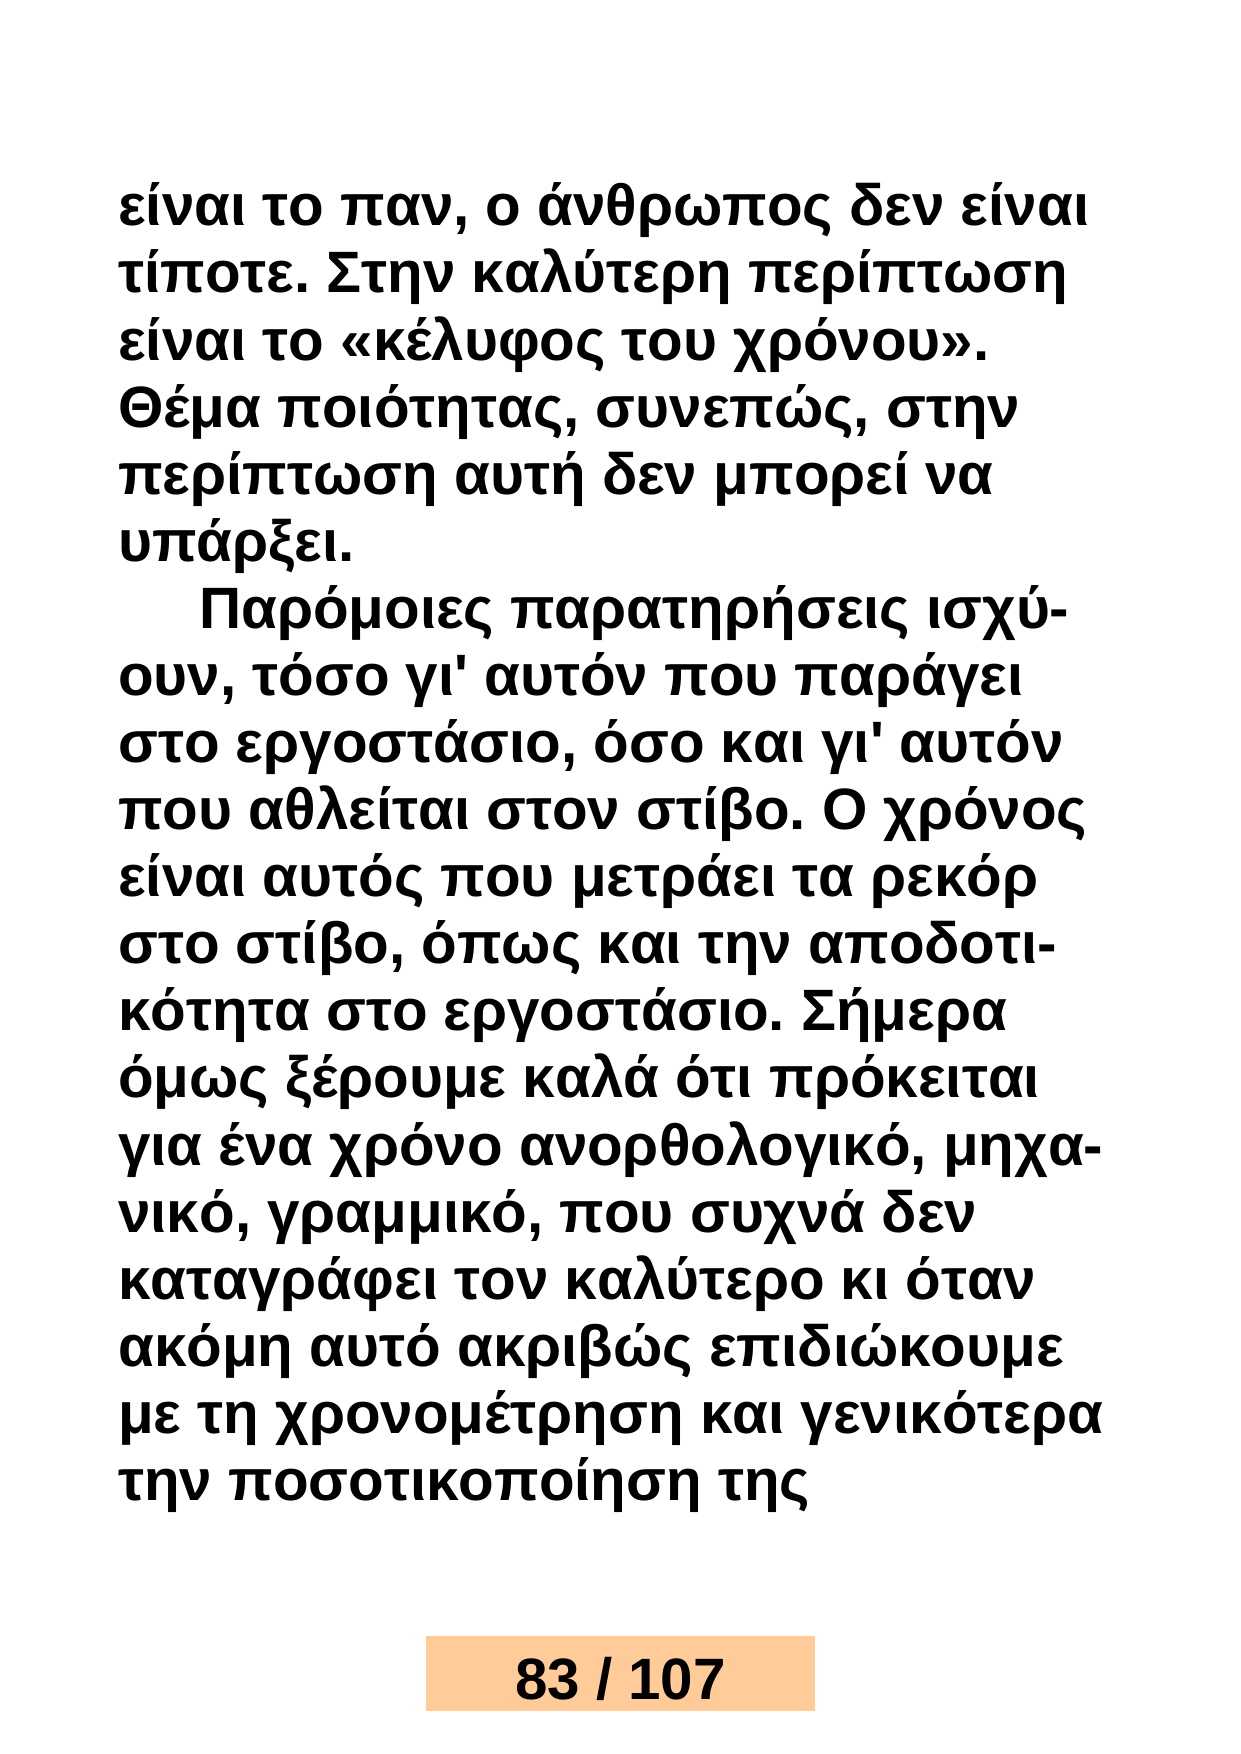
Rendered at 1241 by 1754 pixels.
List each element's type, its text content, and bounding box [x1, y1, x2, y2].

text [118, 574, 1122, 1513]
text είναι το παν, ο άνθρωπος δεν είναι τίποτε. Στην καλύτερη περίπτωση είναι το «κέλυφος του χρόνου». Θέμα ποιότητας, συνεπώς, στην περίπτωση αυτή δεν μπορεί να υπάρξει. [118, 171, 1122, 574]
